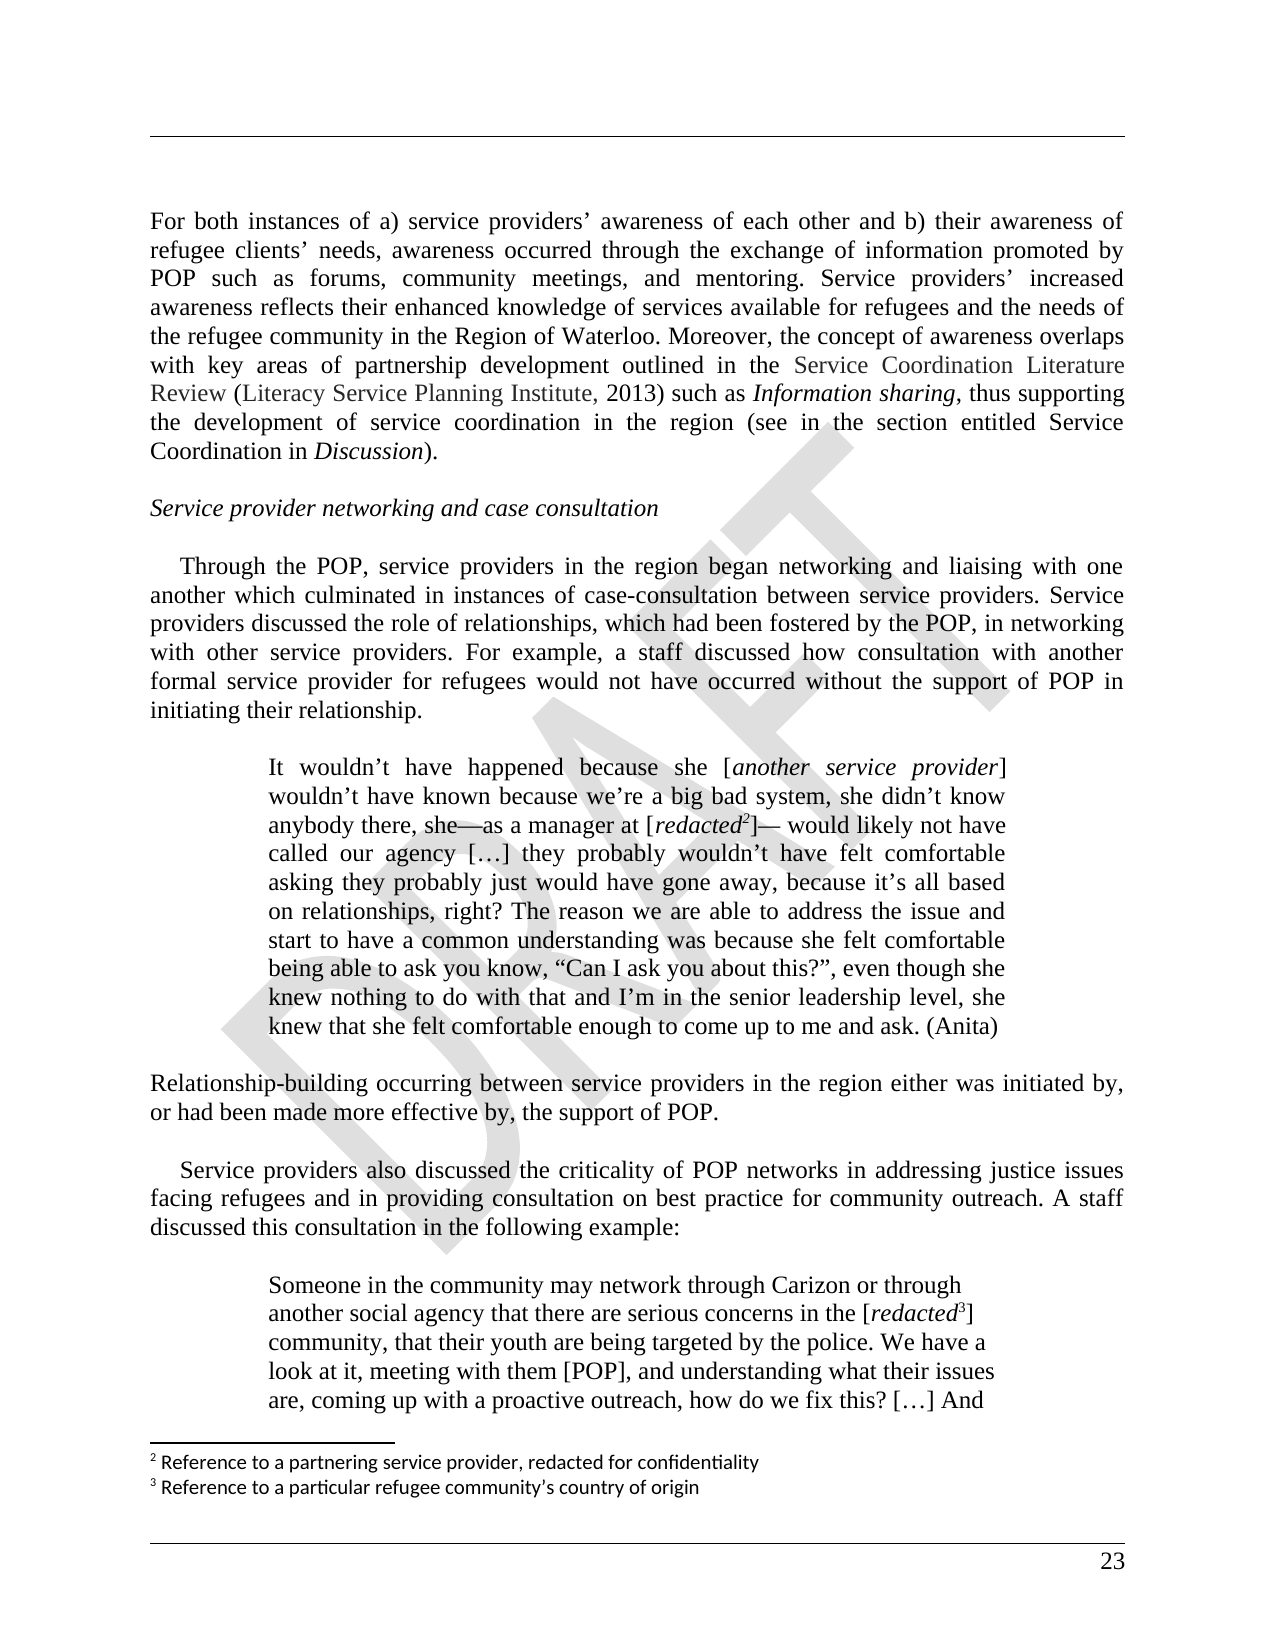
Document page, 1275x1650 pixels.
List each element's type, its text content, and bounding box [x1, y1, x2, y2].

text Service provider networking and case consultation [150, 493, 1125, 522]
text Service providers also discussed the criticality of POP networks in addressing justice issues facing refugees and in providing consultation on best practice for community outreach. A staff discussed this consultation in the following example: [150, 1155, 1125, 1241]
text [268, 1270, 1006, 1413]
text For both instances of a) service providers’ awareness of each other and b) their awareness of refugee clients’ needs, awareness occurred through the exchange of information promoted by POP such as forums, community meetings, and mentoring. Service providers’ increased awareness reflects their enhanced knowledge of services available for refugees and the needs of the refugee community in the Region of Waterloo. Moreover, the concept of awareness overlaps with key areas of partnership development outlined in the Service Coordination Literature Review (Literacy Service Planning Institute, 2013) such as Information sharing, thus supporting the development of service coordination in the region (see in the section entitled Service Coordination in Discussion). [150, 206, 1125, 465]
text Through the POP, service providers in the region began networking and liaising with one another which culminated in instances of case-consultation between service providers. Service providers discussed the role of relationships, which had been fostered by the POP, in networking with other service providers. For example, a staff discussed how consultation with another formal service provider for refugees would not have occurred without the support of POP in initiating their relationship. [150, 551, 1125, 723]
text Relationship-building occurring between service providers in the region either was initiated by, or had been made more effective by, the support of POP. [150, 1068, 1125, 1126]
text It wouldn’t have happened because she [another service provider] wouldn’t have known because we’re a big bad system, she didn’t know anybody there, she—as a manager at [redacted]— would likely not have called our agency […] they probably wouldn’t have felt comfortable asking they probably just would have gone away, because it’s all based on relationships, right? The reason we are able to address the issue and start to have a common understanding was because she felt comfortable being able to ask you know, “Can I ask you about this?”, even though she knew nothing to do with that and I’m in the senior leadership level, she knew that she felt comfortable enough to come up to me and ask. (Anita) [268, 752, 1006, 1040]
